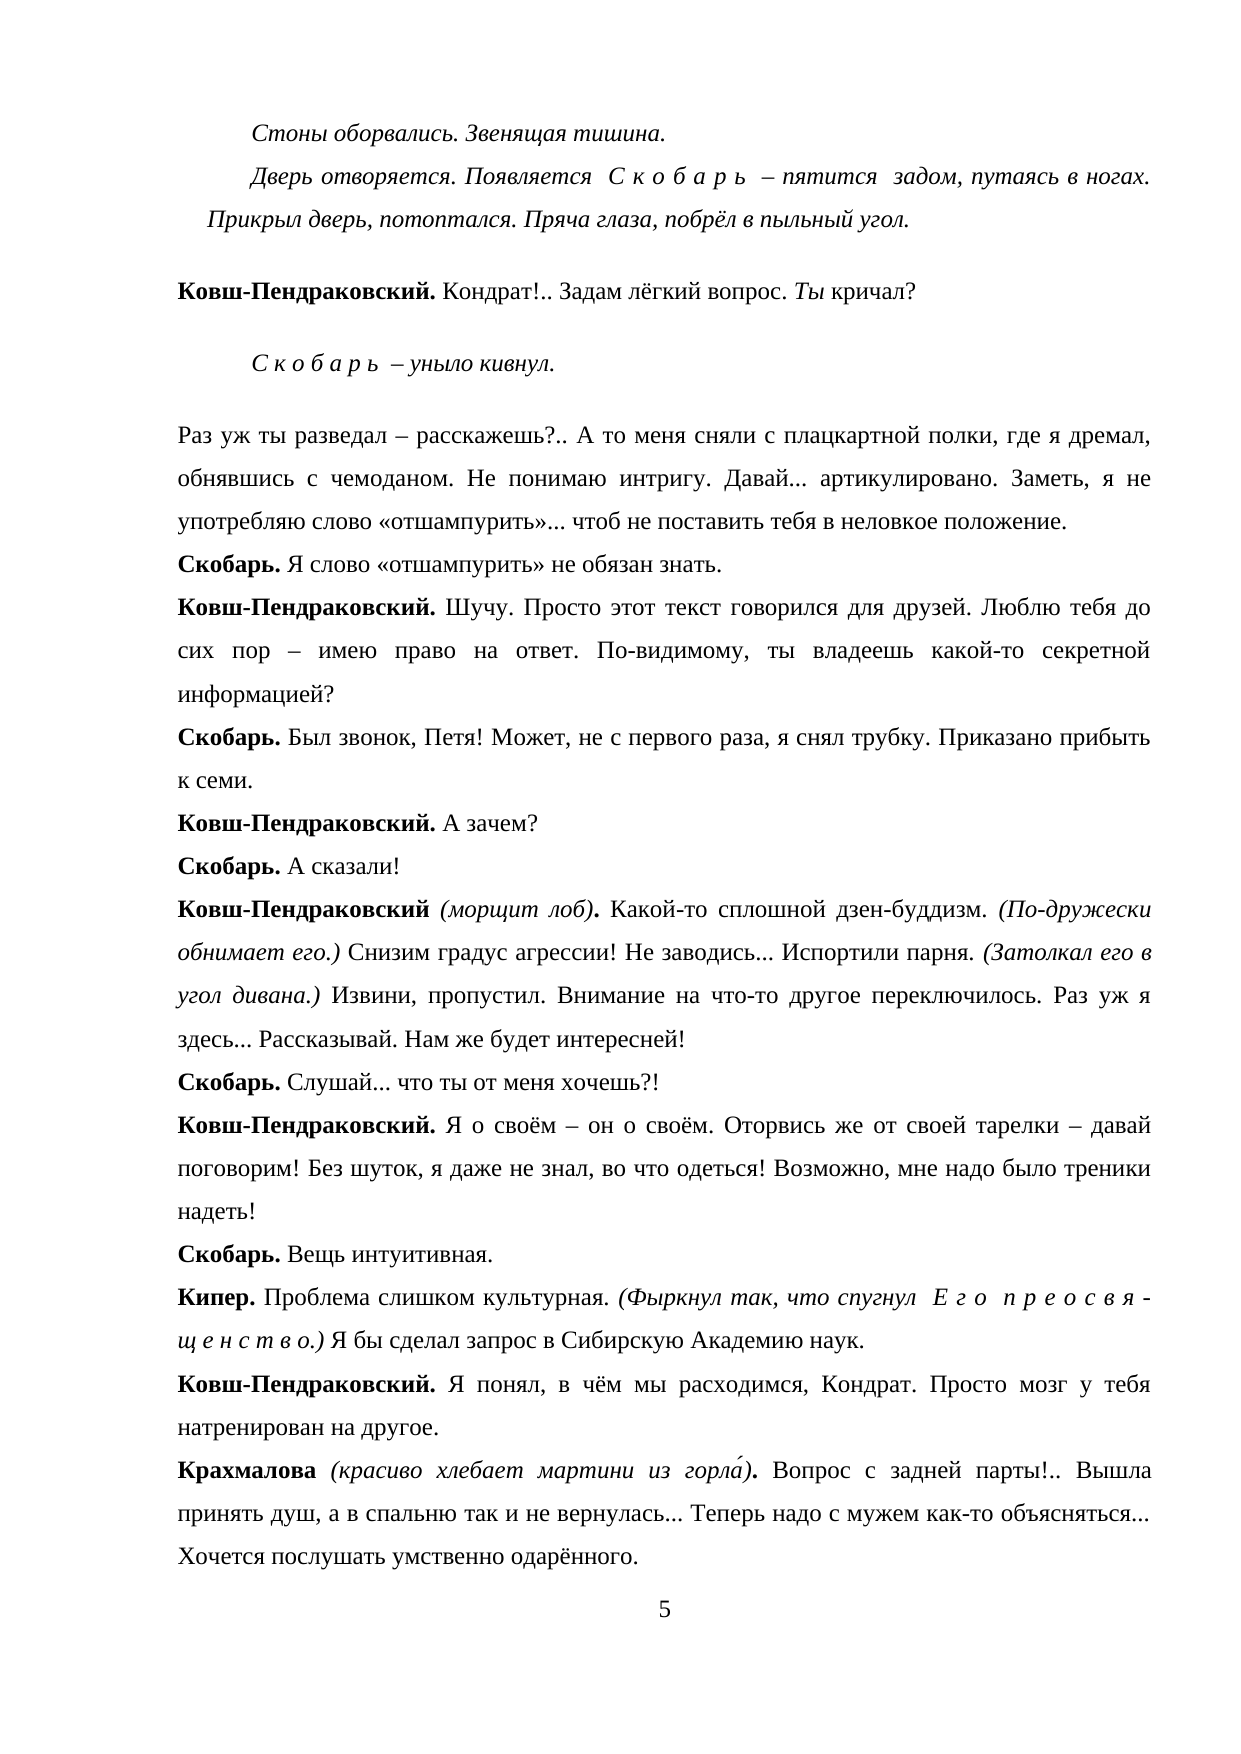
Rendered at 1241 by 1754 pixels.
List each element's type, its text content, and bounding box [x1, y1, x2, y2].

text Дверь отворяется. Появляется С к о б а р ь – пятится задом, путаясь в ногах. Прикрыл дверь, потоптался. Пряча глаза, побрёл в пыльный угол. [207, 161, 1152, 233]
text Ковш-Пендраковский. Я понял, в чём мы расходимся, Кондрат. Просто мозг у тебя натренирован на другое. [177, 1369, 1152, 1441]
text Крахмалова (красиво хлебает мартини из горла́). Вопрос с задней парты!.. Вышла принять душ, а в спальню так и не вернулась... Теперь надо с мужем как-то объясняться... Хочется послушать умственно одарённого. [177, 1455, 1152, 1570]
text Раз уж ты разведал – расскажешь?.. А то меня сняли с плацкартной полки, где я дремал, обнявшись с чемоданом. Не понимаю интригу. Давай... артикулировано. Заметь, я не употребляю слово «отшампурить»... чтоб не поставить тебя в неловкое положение. [177, 420, 1152, 535]
text С к о б а р ь – уныло кивнул. [207, 348, 1152, 377]
text Ковш-Пендраковский. Кондрат!.. Задам лёгкий вопрос. Ты кричал? [177, 276, 1152, 305]
text Ковш-Пендраковский. А зачем? [177, 808, 1152, 837]
text Стоны оборвались. Звенящая тишина. [207, 118, 1152, 147]
text Ковш-Пендраковский. Шучу. Просто этот текст говорился для друзей. Люблю тебя до сих пор – имею право на ответ. По-видимому, ты владеешь какой-то секретной информацией? [177, 592, 1152, 707]
text Кипер. Проблема слишком культурная. (Фыркнул так, что спугнул Е г о п р е о с в я - щ е н с т в о.) Я бы сделал запрос в Сибирскую Академию наук. [177, 1282, 1152, 1354]
text Ковш-Пендраковский. Я о своём – он о своём. Оторвись же от своей тарелки – давай поговорим! Без шуток, я даже не знал, во что одеться! Возможно, мне надо было треники надеть! [177, 1110, 1152, 1225]
text Скобарь. А сказали! [177, 851, 1152, 880]
text Скобарь. Слушай... что ты от меня хочешь?! [177, 1067, 1152, 1096]
text Скобарь. Был звонок, Петя! Может, не с первого раза, я снял трубку. Приказано прибыть к семи. [177, 722, 1152, 794]
text Скобарь. Я слово «отшампурить» не обязан знать. [177, 549, 1152, 578]
text Ковш-Пендраковский (морщит лоб). Какой-то сплошной дзен-буддизм. (По-дружески обнимает его.) Снизим градус агрессии! Не заводись... Испортили парня. (Затолкал его в угол дивана.) Извини, пропустил. Внимание на что-то другое переключилось. Раз уж я здесь... Рассказывай. Нам же будет интересней! [177, 894, 1152, 1052]
text Скобарь. Вещь интуитивная. [177, 1239, 1152, 1268]
